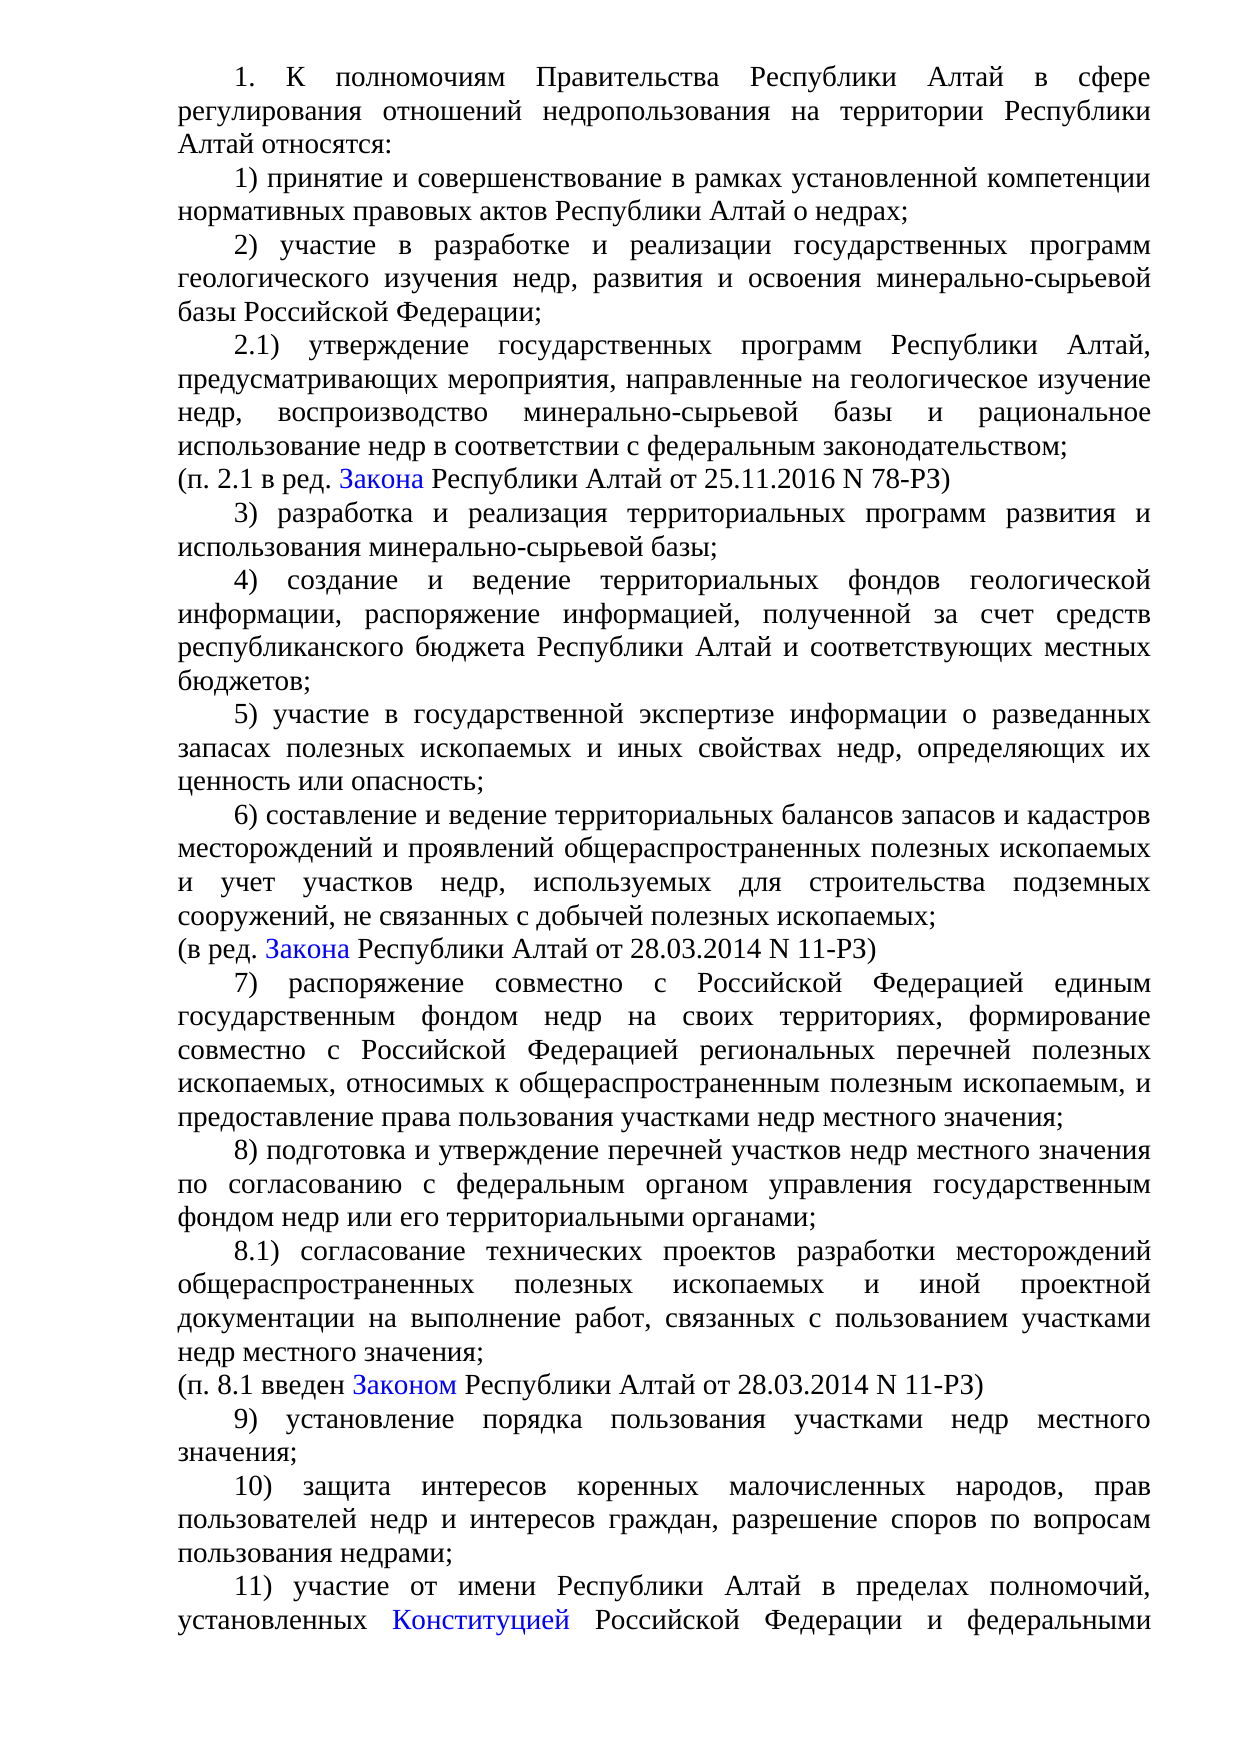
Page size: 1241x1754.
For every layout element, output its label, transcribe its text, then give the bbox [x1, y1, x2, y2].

text 4) создание и ведение территориальных фондов геологической информации, распоряжение информацией, полученной за счет средств республиканского бюджета Республики Алтай и соответствующих местных бюджетов; [177, 562, 1152, 696]
text 5) участие в государственной экспертизе информации о разведанных запасах полезных ископаемых и иных свойствах недр, определяющих их ценность или опасность; [177, 696, 1152, 797]
text (п. 8.1 введен Законом Республики Алтай от 28.03.2014 N 11-РЗ) [177, 1367, 1152, 1401]
text 8.1) согласование технических проектов разработки месторождений общераспространенных полезных ископаемых и иной проектной документации на выполнение работ, связанных с пользованием участками недр местного значения; [177, 1233, 1152, 1367]
text 3) разработка и реализация территориальных программ развития и использования минерально-сырьевой базы; [177, 495, 1152, 562]
text (в ред. Закона Республики Алтай от 28.03.2014 N 11-РЗ) [177, 931, 1152, 965]
text 10) защита интересов коренных малочисленных народов, прав пользователей недр и интересов граждан, разрешение споров по вопросам пользования недрами; [177, 1468, 1152, 1568]
text (п. 2.1 в ред. Закона Республики Алтай от 25.11.2016 N 78-РЗ) [177, 462, 1152, 495]
text 2.1) утверждение государственных программ Республики Алтай, предусматривающих мероприятия, направленные на геологическое изучение недр, воспроизводство минерально-сырьевой базы и рациональное использование недр в соответствии с федеральным законодательством; [177, 327, 1152, 462]
text 9) установление порядка пользования участками недр местного значения; [177, 1401, 1152, 1468]
text 1. К полномочиям Правительства Республики Алтай в сфере регулирования отношений недропользования на территории Республики Алтай относятся: [177, 59, 1152, 160]
text 6) составление и ведение территориальных балансов запасов и кадастров месторождений и проявлений общераспространенных полезных ископаемых и учет участков недр, используемых для строительства подземных сооружений, не связанных с добычей полезных ископаемых; [177, 797, 1152, 931]
text 8) подготовка и утверждение перечней участков недр местного значения по согласованию с федеральным органом управления государственным фондом недр или его территориальными органами; [177, 1132, 1152, 1233]
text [177, 1568, 1152, 1636]
text 2) участие в разработке и реализации государственных программ геологического изучения недр, развития и освоения минерально-сырьевой базы Российской Федерации; [177, 227, 1152, 327]
text 1) принятие и совершенствование в рамках установленной компетенции нормативных правовых актов Республики Алтай о недрах; [177, 160, 1152, 227]
text 7) распоряжение совместно с Российской Федерацией единым государственным фондом недр на своих территориях, формирование совместно с Российской Федерацией региональных перечней полезных ископаемых, относимых к общераспространенным полезным ископаемым, и предоставление права пользования участками недр местного значения; [177, 965, 1152, 1132]
